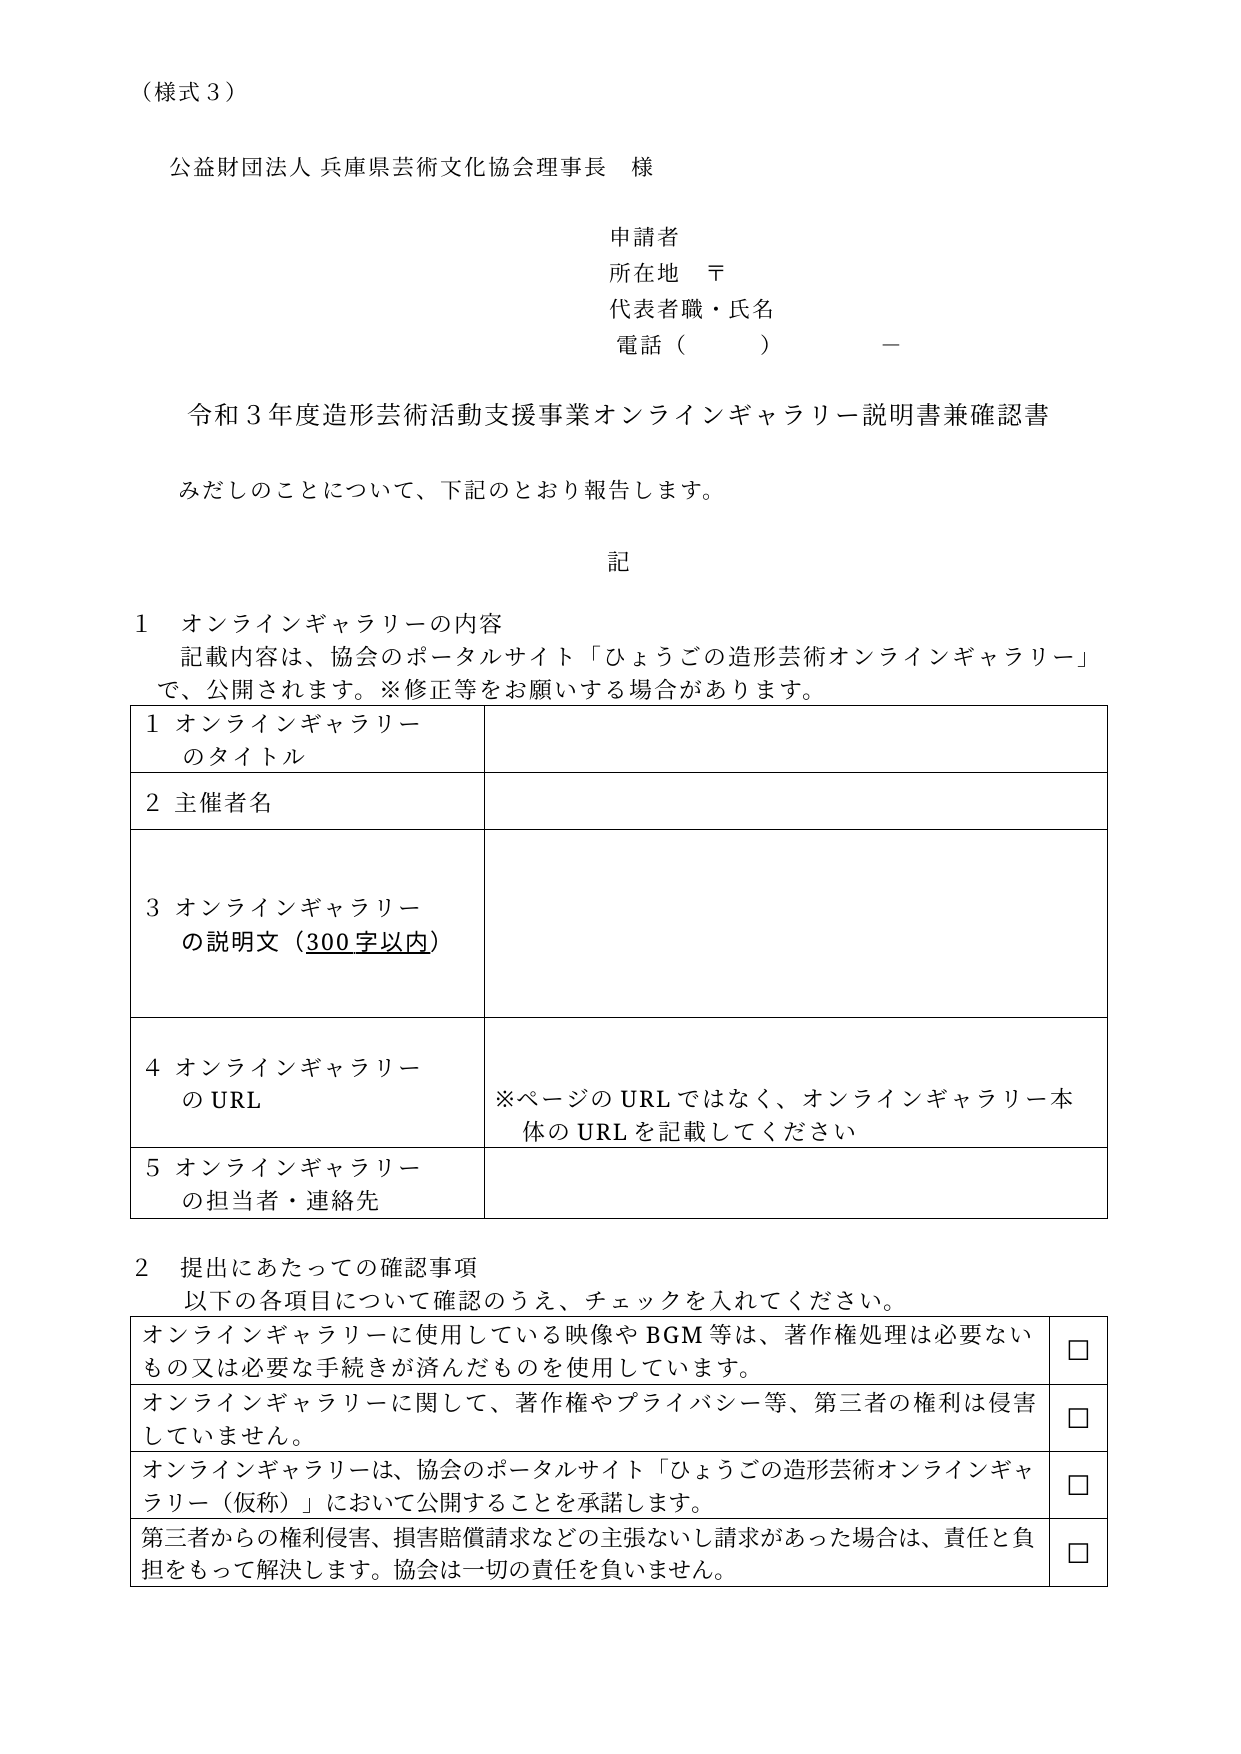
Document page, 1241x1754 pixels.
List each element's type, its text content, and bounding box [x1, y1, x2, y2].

subtitle 記 [130, 543, 1107, 576]
table_cell オンラインギャラリーは、協会のポータルサイト「ひょうごの造形芸術オンラインギャラリー（仮称）」において公開することを承諾します。 [131, 1452, 1049, 1518]
text 以下の各項目について確認のうえ、チェックを入れてください。 [130, 1283, 1107, 1316]
text 所在地 〒 [154, 256, 1083, 288]
text ２ 提出にあたっての確認事項 [130, 1250, 1107, 1283]
table_header オンラインギャラリーに使用している映像やBGM等は、著作権処理は必要ないもの又は必要な手続きが済んだものを使用しています。 [131, 1317, 1049, 1383]
table_cell ５ オンラインギャラリー の担当者・連絡先 [131, 1148, 484, 1218]
text 電話（ ） － [154, 328, 1083, 360]
table_cell ３ オンラインギャラリー の説明文（300字以内） [131, 830, 484, 1017]
text 公益財団法人 兵庫県芸術文化協会理事長 様 [130, 145, 1083, 183]
table_cell オンラインギャラリーに関して、著作権やプライバシー等、第三者の権利は侵害していません。 [131, 1385, 1049, 1451]
table_cell ２ 主催者名 [131, 773, 484, 829]
table_header １ オンラインギャラリー のタイトル [131, 706, 484, 772]
table_cell [485, 773, 1107, 829]
text 記載内容は、協会のポータルサイト「ひょうごの造形芸術オンラインギャラリー」で、公開されます。※修正等をお願いする場合があります。 [130, 639, 1107, 705]
table_cell [485, 1148, 1107, 1218]
text 令和３年度造形芸術活動支援事業オンラインギャラリー説明書兼確認書 [130, 394, 1107, 432]
text みだしのことについて、下記のとおり報告します。 [154, 469, 1083, 506]
text （様式３） [130, 71, 1107, 108]
table_cell ４ オンラインギャラリー のURL [131, 1018, 484, 1147]
text １ オンラインギャラリーの内容 [130, 606, 1107, 639]
text 代表者職・氏名 [154, 292, 1083, 324]
table_cell 第三者からの権利侵害、損害賠償請求などの主張ないし請求があった場合は、責任と負担をもって解決します。協会は一切の責任を負いません。 [131, 1519, 1049, 1586]
table_cell ※ページのURLではなく、オンラインギャラリー本体のURLを記載してください [485, 1018, 1107, 1147]
table_header [485, 706, 1107, 772]
text 申請者 [154, 220, 1083, 251]
table_cell [485, 830, 1107, 1017]
